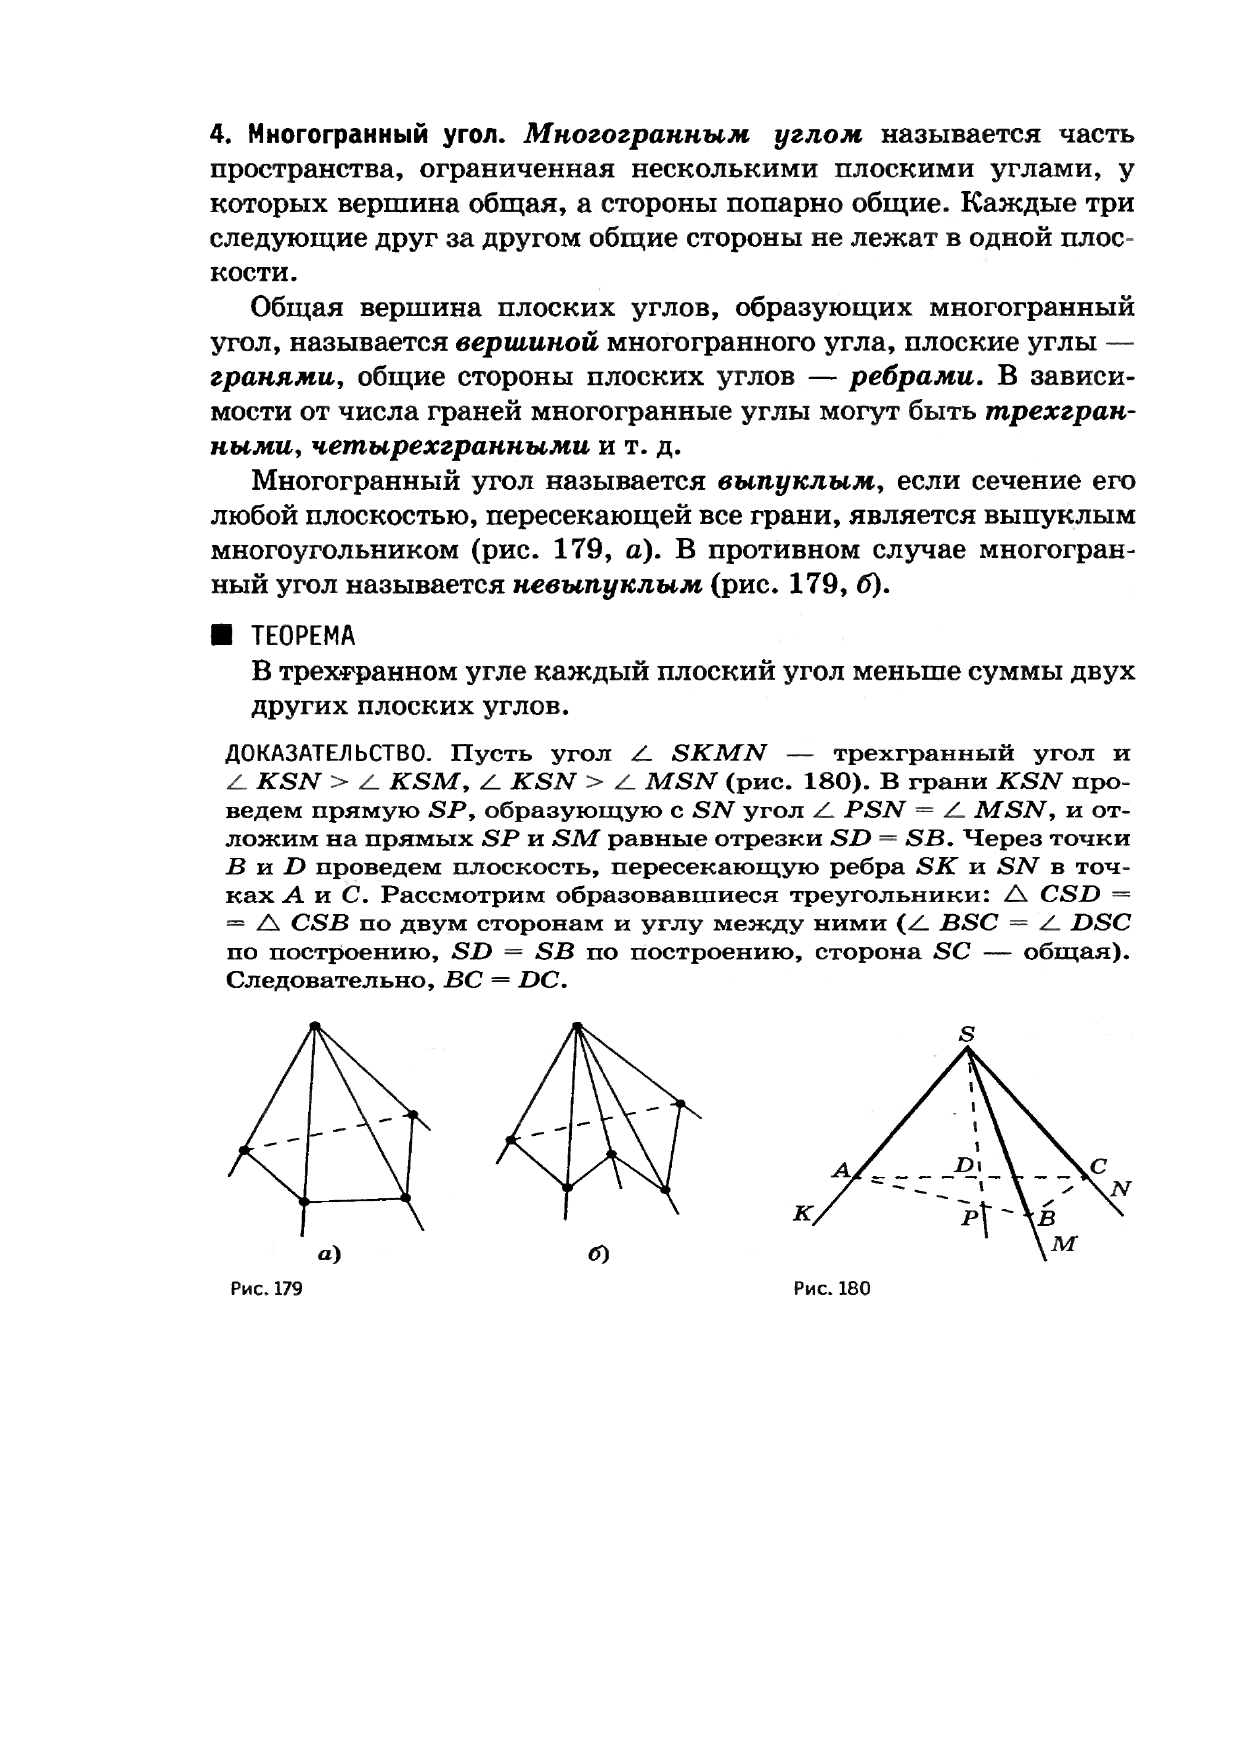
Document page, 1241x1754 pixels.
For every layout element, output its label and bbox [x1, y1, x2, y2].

picture [192, 740, 1137, 1303]
picture [186, 118, 1143, 721]
